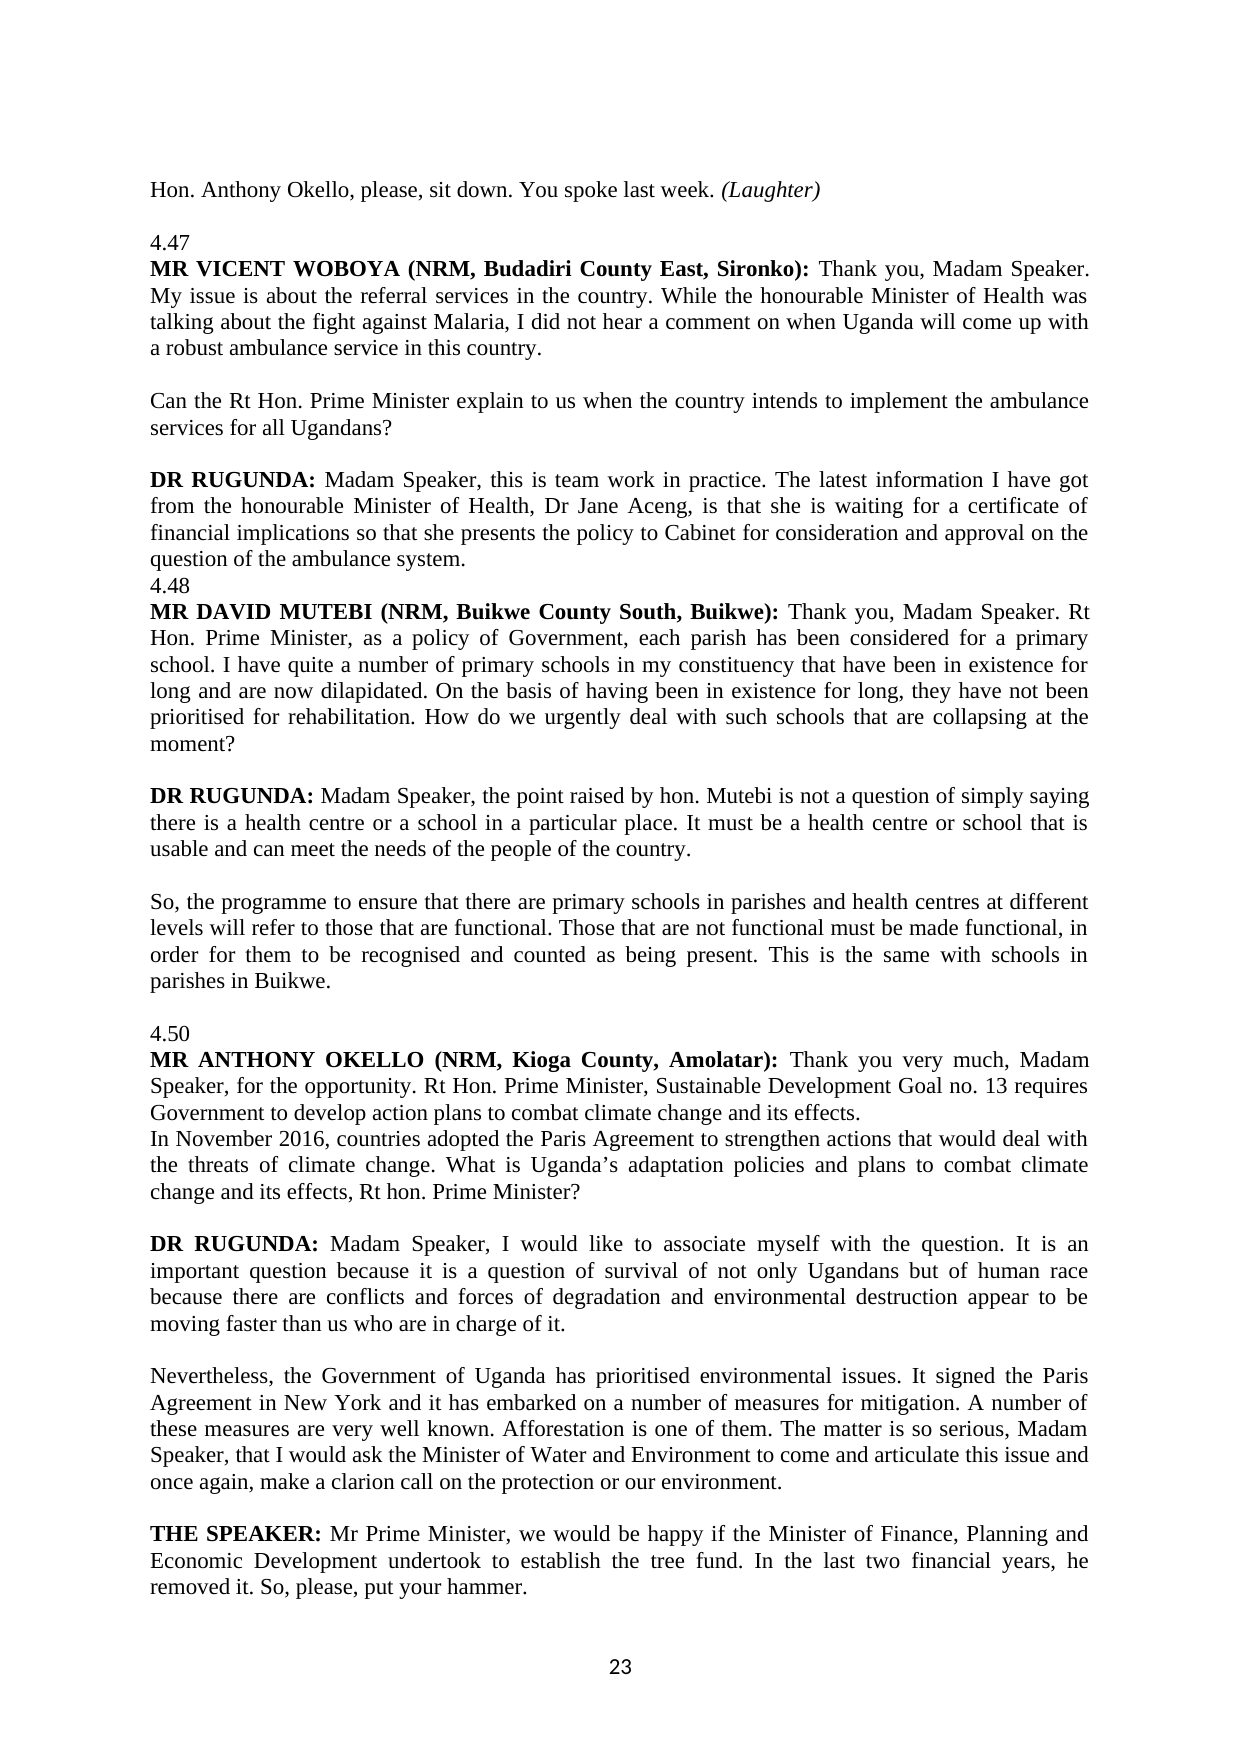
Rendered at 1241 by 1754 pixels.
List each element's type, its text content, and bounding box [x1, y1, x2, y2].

text MR ANTHONY OKELLO (NRM, Kioga County, Amolatar): Thank you very much, Madam Speaker, for the opportunity. Rt Hon. Prime Minister, Sustainable Development Goal no. 13 requires Government to develop action plans to combat climate change and its effects. [150, 1046, 1090, 1125]
text In November 2016, countries adopted the Paris Agreement to strengthen actions that would deal with the threats of climate change. What is Uganda’s adaptation policies and plans to combat climate change and its effects, Rt hon. Prime Minister? [150, 1125, 1090, 1204]
text Nevertheless, the Government of Uganda has prioritised environmental issues. It signed the Paris Agreement in New York and it has embarked on a number of measures for mitigation. A number of these measures are very well known. Afforestation is one of them. The matter is so serious, Madam Speaker, that I would ask the Minister of Water and Environment to come and articulate this issue and once again, make a clarion call on the protection or our environment. [150, 1362, 1090, 1494]
text 4.50 [150, 1020, 1090, 1046]
text THE SPEAKER: Mr Prime Minister, we would be happy if the Minister of Finance, Planning and Economic Development undertook to establish the tree fund. In the last two financial years, he removed it. So, please, put your hammer. [150, 1520, 1090, 1599]
text Hon. Anthony Okello, please, sit down. You spoke last week. (Laughter) [150, 176, 1090, 203]
text So, the programme to ensure that there are primary schools in parishes and health centres at different levels will refer to those that are functional. Those that are not functional must be made functional, in order for them to be recognised and counted as being present. This is the same with schools in parishes in Buikwe. [150, 888, 1090, 993]
text 4.48 [150, 572, 1090, 598]
text DR RUGUNDA: Madam Speaker, this is team work in practice. The latest information I have got from the honourable Minister of Health, Dr Jane Aceng, is that she is waiting for a certificate of financial implications so that she presents the policy to Cabinet for consideration and approval on the question of the ambulance system. [150, 466, 1090, 572]
text MR VICENT WOBOYA (NRM, Budadiri County East, Sironko): Thank you, Madam Speaker. My issue is about the referral services in the country. While the honourable Minister of Health was talking about the fight against Malaria, I did not hear a comment on when Uganda will come up with a robust ambulance service in this country. [150, 255, 1090, 361]
text DR RUGUNDA: Madam Speaker, the point raised by hon. Mutebi is not a question of simply saying there is a health centre or a school in a particular place. It must be a health centre or school that is usable and can meet the needs of the people of the country. [150, 782, 1090, 862]
text DR RUGUNDA: Madam Speaker, I would like to associate myself with the question. It is an important question because it is a question of survival of not only Ugandans but of human race because there are conflicts and forces of degradation and environmental destruction appear to be moving faster than us who are in charge of it. [150, 1231, 1090, 1336]
text MR DAVID MUTEBI (NRM, Buikwe County South, Buikwe): Thank you, Madam Speaker. Rt Hon. Prime Minister, as a policy of Government, each parish has been considered for a primary school. I have quite a number of primary schools in my constituency that have been in existence for long and are now dilapidated. On the basis of having been in existence for long, they have not been prioritised for rehabilitation. How do we urgently deal with such schools that are collapsing at the moment? [150, 598, 1090, 756]
text 4.47 [150, 229, 1090, 255]
text Can the Rt Hon. Prime Minister explain to us when the country intends to implement the ambulance services for all Ugandans? [150, 387, 1090, 440]
